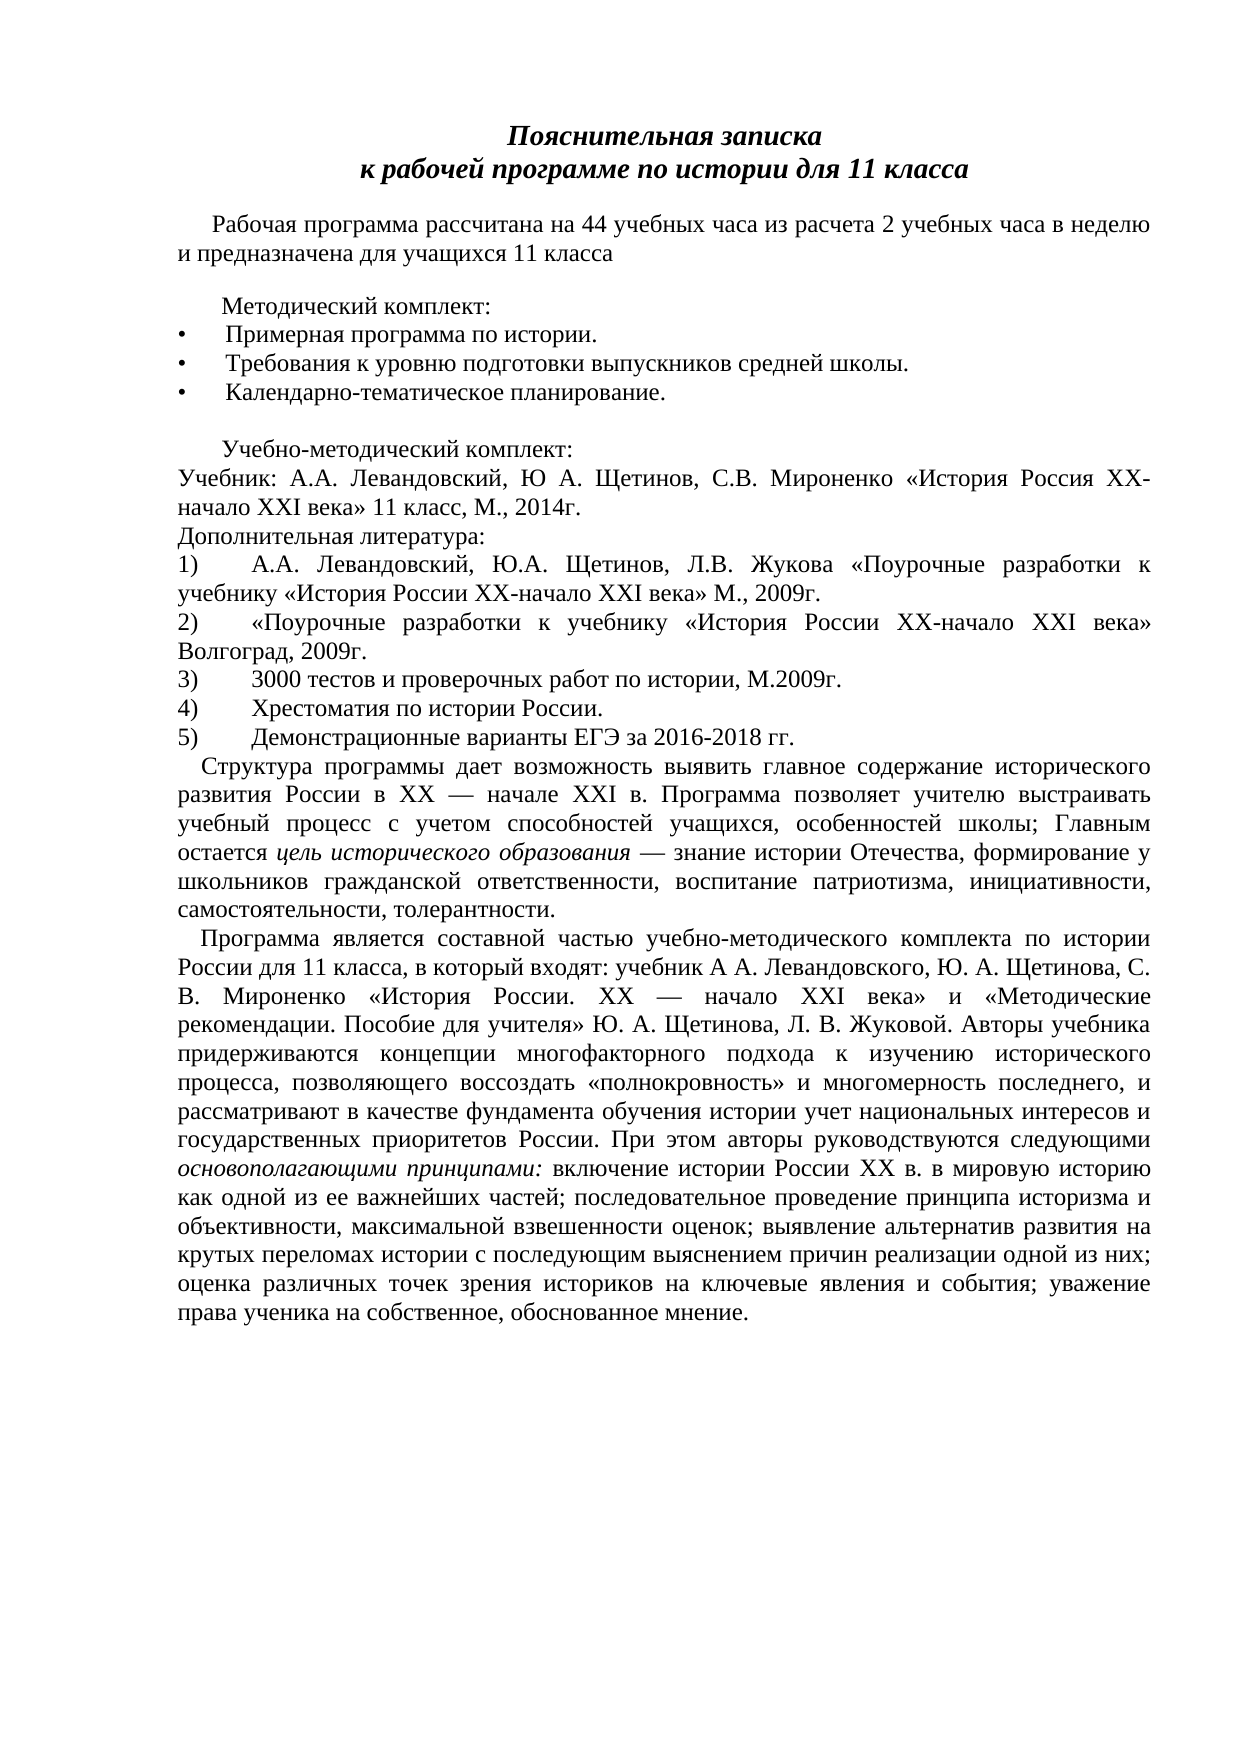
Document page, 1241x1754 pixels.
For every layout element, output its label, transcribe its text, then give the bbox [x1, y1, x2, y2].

list «Поурочные разработки к учебнику «История России ХХ-начало XXI века» Волгоград, 2009г. [177, 607, 1152, 664]
text Учебник: А.А. Левандовский, Ю А. Щетинов, С.В. Мироненко «История Россия ХХ-начало XXI века» 11 класс, М., 2014г. [177, 463, 1152, 521]
text Учебно-методический комплект: [177, 434, 1152, 463]
text Методический комплект: [177, 291, 1152, 319]
text Рабочая программа рассчитана на 44 учебных часа из расчета 2 учебных часа в неделю и предназначена для учащихся 11 класса [177, 209, 1152, 267]
list Календарно-тематическое планирование. [177, 377, 1152, 406]
list Примерная программа по истории. [177, 319, 1152, 348]
list Хрестоматия по истории России. [177, 693, 1152, 722]
list 3000 тестов и проверочных работ по истории, М.2009г. [177, 664, 1152, 693]
text Программа является составной частью учебно-методического комплекта по истории России для 11 класса, в который входят: учебник А А. Левандовского, Ю. А. Щетинова, С. В. Мироненко «История России. XX — начало XXI века» и «Методические рекомендации. Пособие для учителя» Ю. А. Щетинова, Л. В. Жуковой. Авторы учебника придерживаются концепции многофакторного подхода к изучению исторического процесса, позволяющего воссоздать «полнокровность» и многомерность последнего, и рассматривают в качестве фундамента обучения истории учет национальных интересов и государственных приоритетов России. При этом авторы руководствуются следующими основополагающими принципами: включение истории России XX в. в мировую историю как одной из ее важнейших частей; последовательное проведение принципа историзма и объективности, максимальной взвешенности оценок; выявление альтернатив развития на крутых переломах истории с последующим выяснением причин реализации одной из них; оценка различных точек зрения историков на ключевые явления и события; уважение права ученика на собственное, обоснованное мнение. [177, 923, 1152, 1326]
text Структура программы дает возможность выявить главное содержание исторического развития России в XX — начале XXI в. Программа позволяет учителю выстраивать учебный процесс с учетом способностей учащихся, особенностей школы; Главным остается цель исторического образования — знание истории Отечества, формирование у школьников гражданской ответственности, воспитание патриотизма, инициативности, самостоятельности, толерантности. [177, 751, 1152, 923]
text Пояснительная записка [177, 118, 1152, 152]
list А.А. Левандовский, Ю.А. Щетинов, Л.В. Жукова «Поурочные разработки к учебнику «История России ХХ-начало XXI века» М., 2009г. [177, 549, 1152, 607]
text Дополнительная литература: [177, 521, 1152, 549]
list Требования к уровню подготовки выпускников средней школы. [177, 348, 1152, 377]
text к рабочей программе по истории для 11 класса [177, 152, 1152, 185]
list Демонстрационные варианты ЕГЭ за 2016-2018 гг. [177, 722, 1152, 751]
